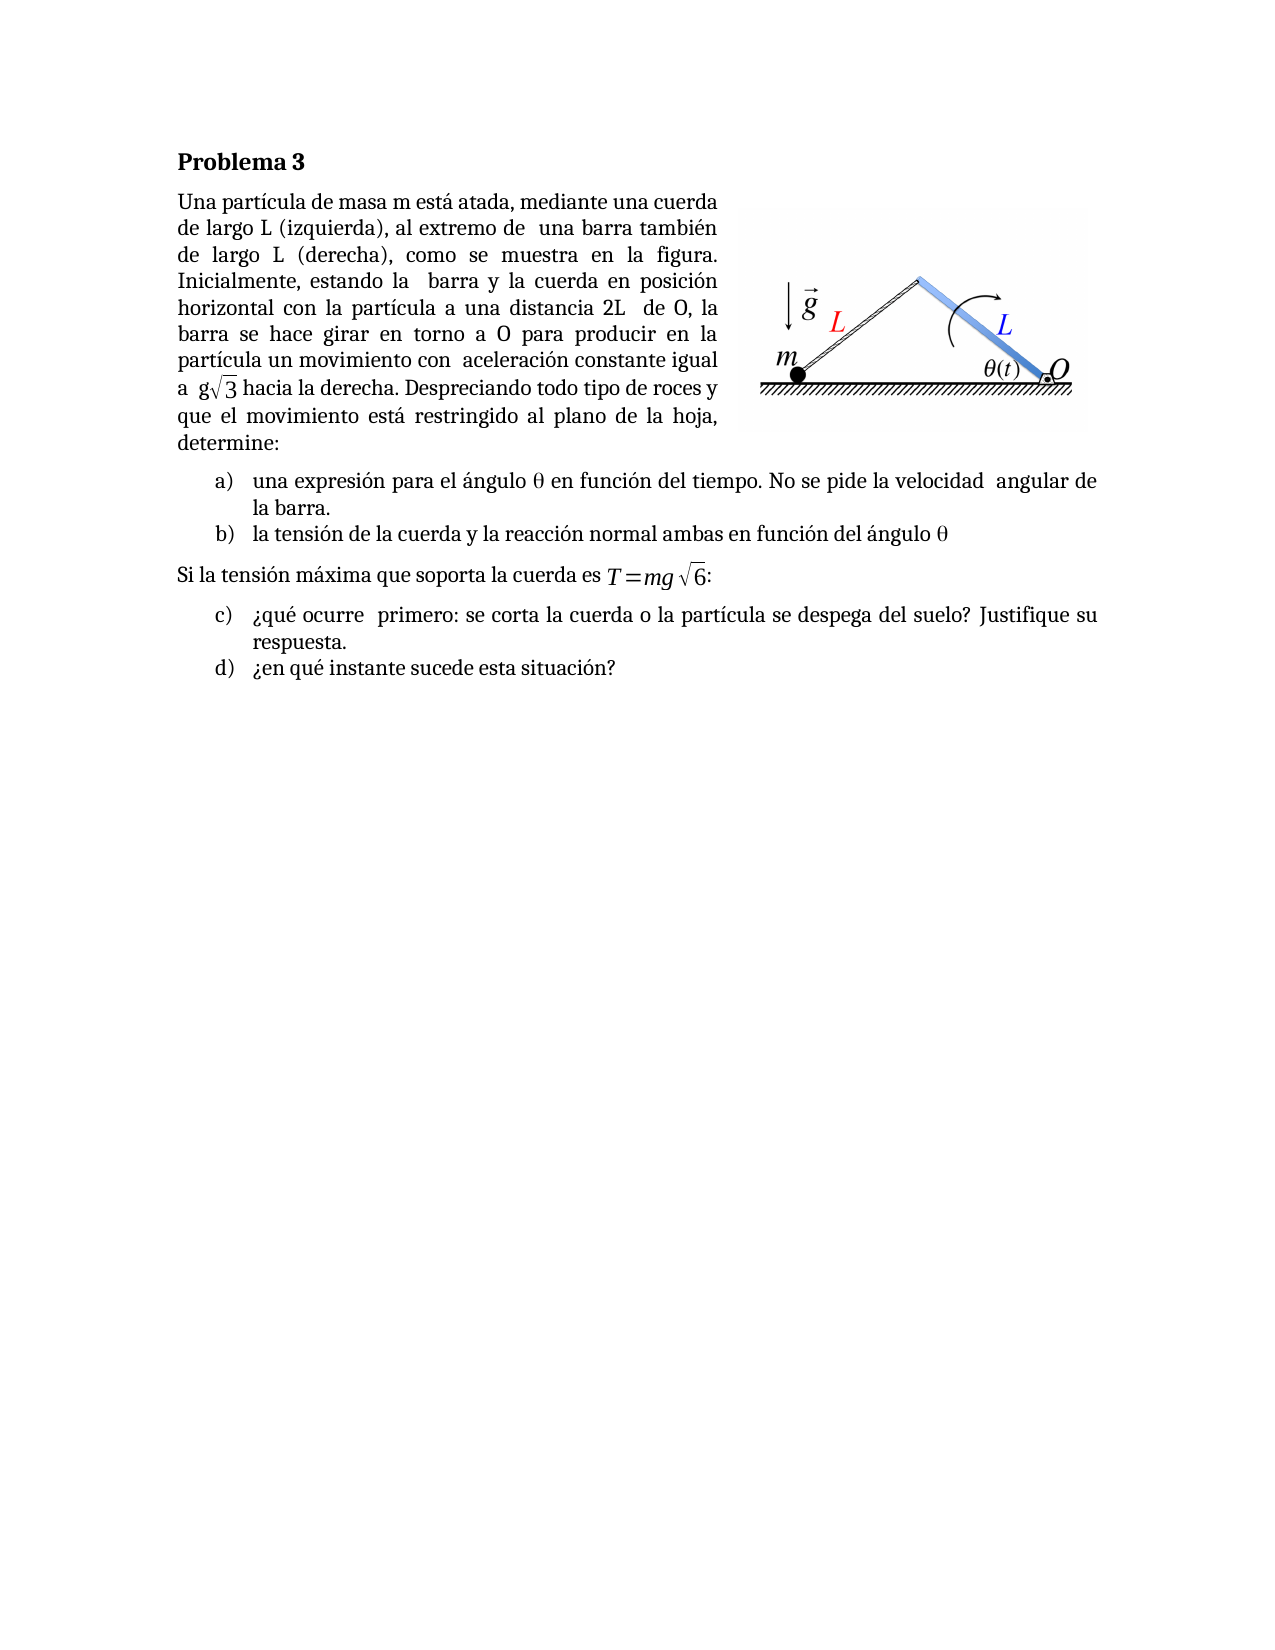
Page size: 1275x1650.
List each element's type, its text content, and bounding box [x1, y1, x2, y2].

text Una partícula de masa m está atada, mediante una cuerda de largo L (izquierda), al extremo de una barra también de largo L (derecha), como se muestra en la figura. Inicialmente, estando la barra y la cuerda en posición horizontal con la partícula a una distancia 2L de O, la barra se hace girar en torno a O para producir en la partícula un movimiento con aceleración constante igual a g hacia la derecha. Despreciando todo tipo de roces y que el movimiento está restringido al plano de la hoja, determine: [177, 189, 1098, 456]
list ¿qué ocurre primero: se corta la cuerda o la partícula se despega del suelo? Justifique su respuesta. [215, 602, 1098, 655]
list la tensión de la cuerda y la reacción normal ambas en función del ángulo  [215, 521, 1098, 547]
text Problema 3 [177, 148, 1098, 176]
list ¿en qué instante sucede esta situación? [215, 655, 1098, 681]
text Si la tensión máxima que soporta la cuerda es : [177, 560, 1098, 590]
list una expresión para el ángulo  en función del tiempo. No se pide la velocidad angular de la barra. [215, 468, 1098, 521]
